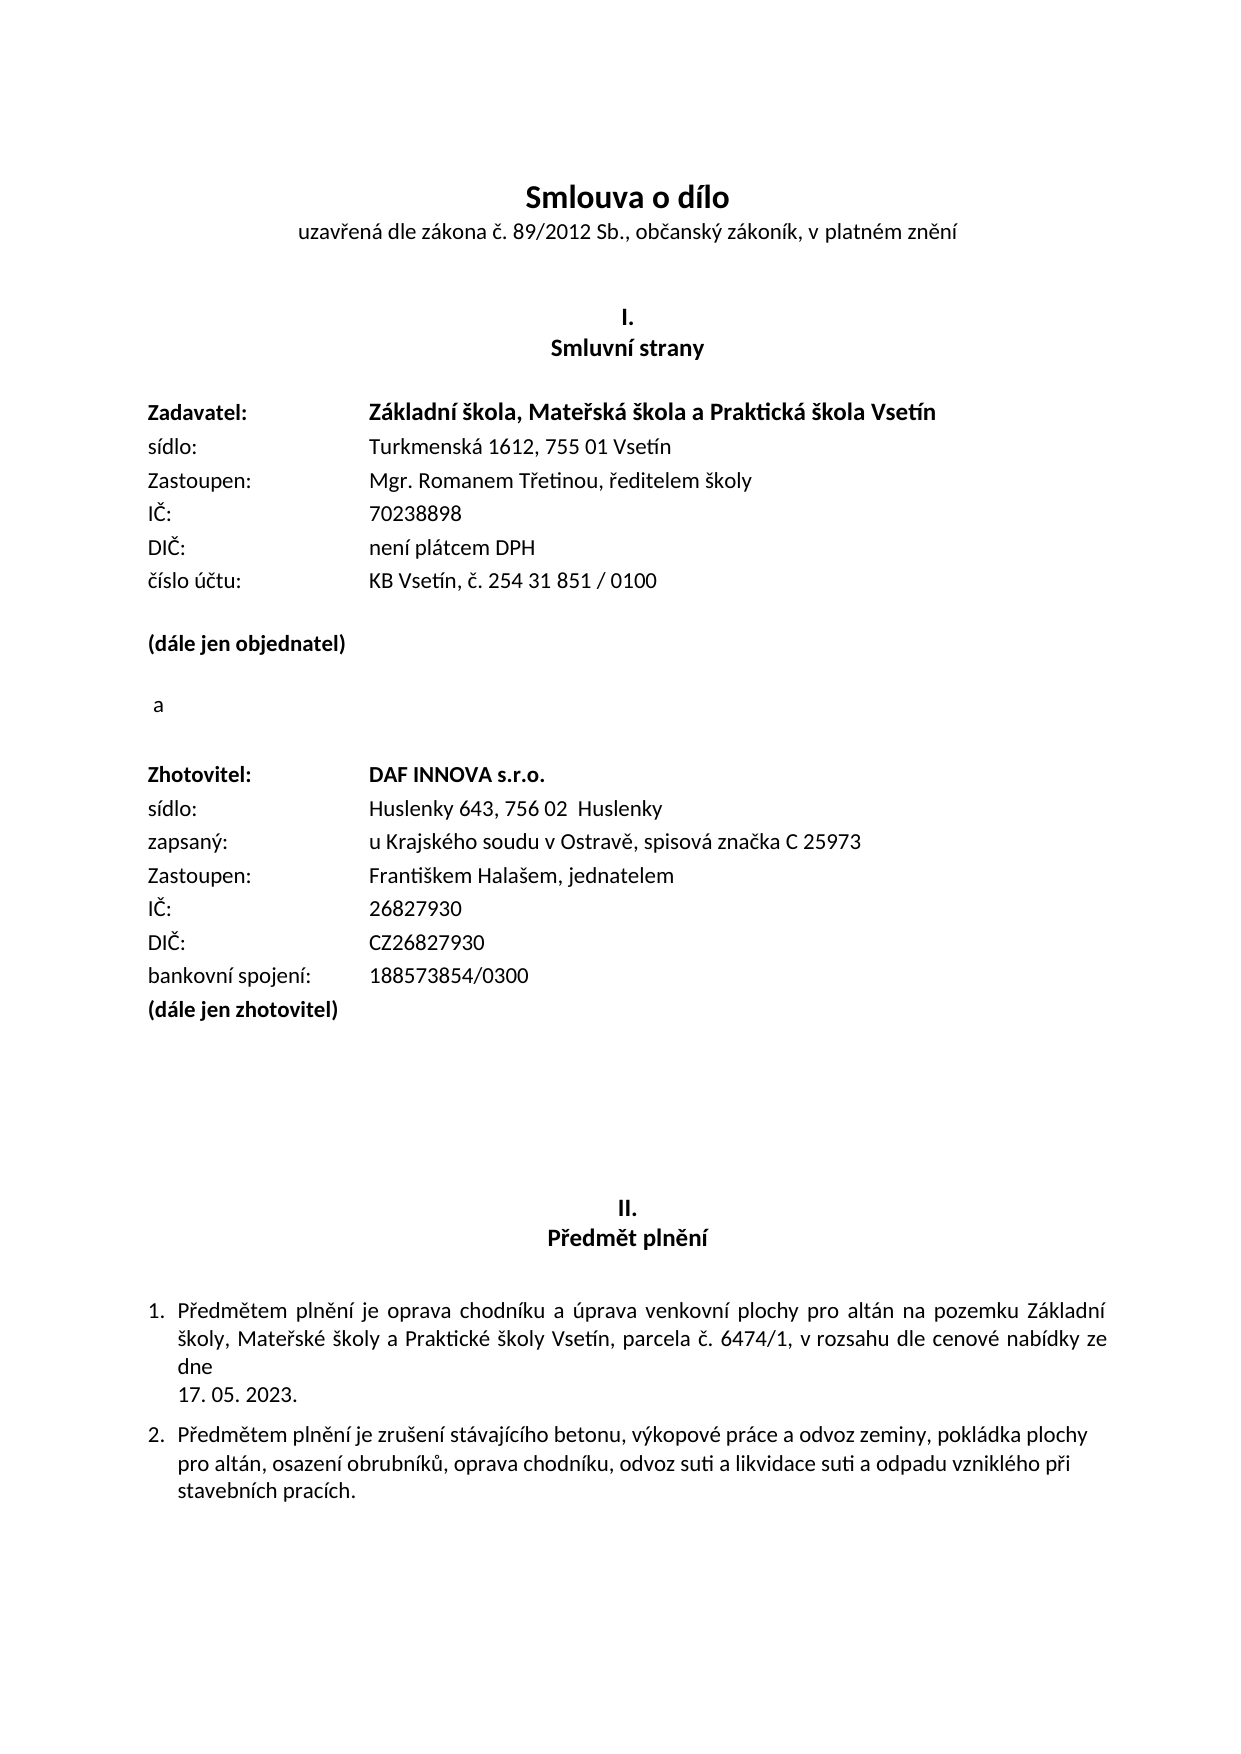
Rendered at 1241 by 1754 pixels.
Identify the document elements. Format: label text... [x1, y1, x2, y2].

text zapsaný: u Krajského soudu v Ostravě, spisová značka C 25973 [148, 827, 1107, 855]
text sídlo: Huslenky 643, 756 02 Huslenky [148, 794, 1107, 822]
text IČ: 26827930 [148, 894, 1107, 922]
text sídlo: Turkmenská 1612, 755 01 Vsetín [148, 432, 1107, 460]
text DIČ: CZ26827930 [148, 928, 1107, 956]
text IČ: 70238898 [148, 499, 1107, 527]
list Předmětem plnění je zrušení stávajícího betonu, výkopové práce a odvoz zeminy, pokládka plochy pro altán, osazení obrubníků, oprava chodníku, odvoz suti a likvidace suti a odpadu vzniklého při stavebních pracích. [148, 1421, 1107, 1505]
text a [148, 690, 1107, 718]
text Smluvní strany [148, 332, 1107, 362]
list Předmětem plnění je oprava chodníku a úprava venkovní plochy pro altán na pozemku Základní školy, Mateřské školy a Praktické školy Vsetín, parcela č. 6474/1, v rozsahu dle cenové nabídky ze dne 17. 05. 2023. [148, 1296, 1107, 1408]
text Zadavatel: Základní škola, Mateřská škola a Praktická škola Vsetín [148, 396, 1107, 426]
text Předmět plnění [148, 1222, 1107, 1253]
text (dále jen objednatel) [148, 629, 1107, 657]
text Zhotovitel: DAF INNOVA s.r.o. [148, 760, 1107, 788]
text Zastoupen: Františkem Halašem, jednatelem [148, 861, 1107, 889]
text číslo účtu: KB Vsetín, č. 254 31 851 / 0100 [148, 566, 1107, 594]
text II. [148, 1192, 1107, 1222]
text DIČ: není plátcem DPH [148, 533, 1107, 561]
text Smlouva o dílo [148, 176, 1107, 217]
text bankovní spojení: 188573854/0300 [148, 962, 1107, 989]
text I. [148, 301, 1107, 332]
text Zastoupen: Mgr. Romanem Třetinou, ředitelem školy [148, 466, 1107, 494]
text uzavřená dle zákona č. 89/2012 Sb., občanský zákoník, v platném znění [148, 217, 1107, 245]
text (dále jen zhotovitel) [148, 995, 1107, 1023]
